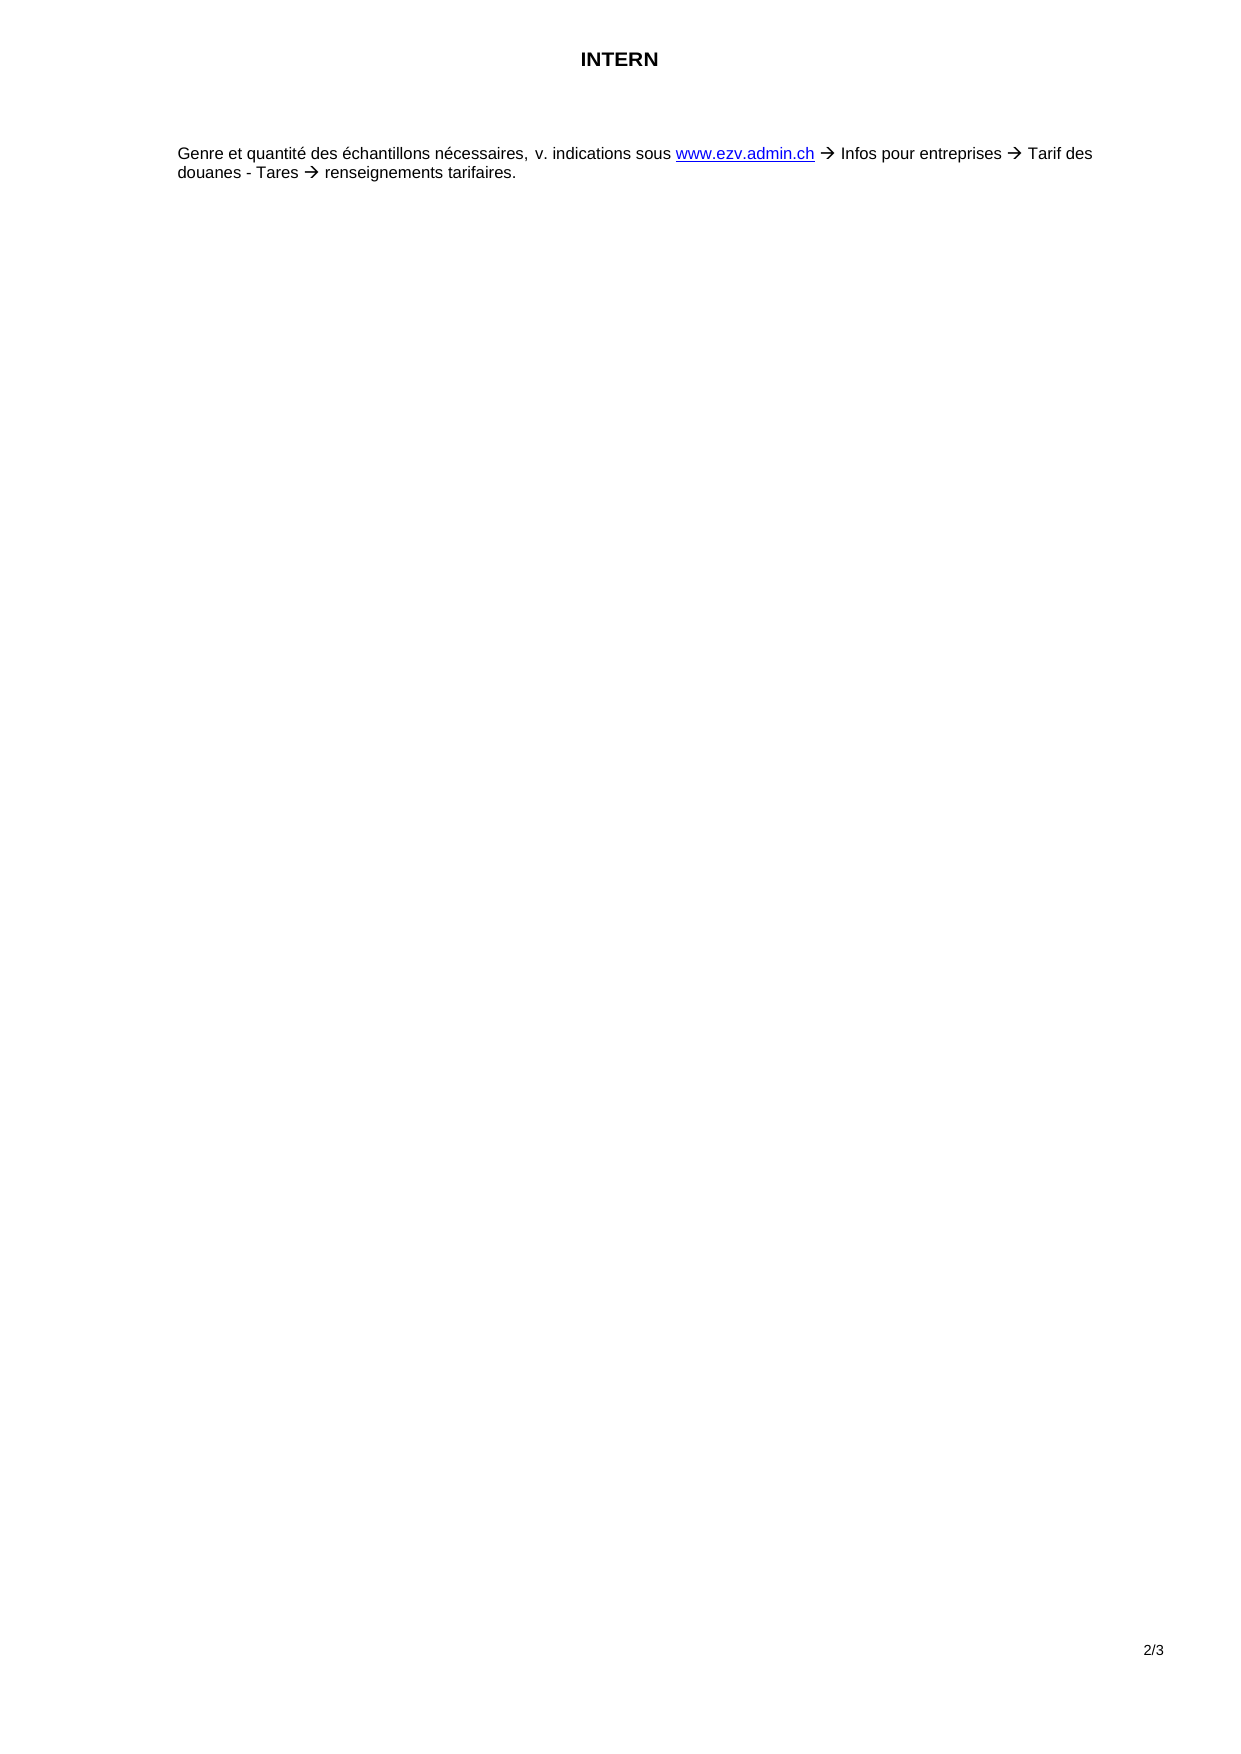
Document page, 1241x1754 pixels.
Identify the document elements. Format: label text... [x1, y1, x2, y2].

text Genre et quantité des échantillons nécessaires, v. indications sous www.ezv.admin.ch Infos pour entreprises Tarif des douanes - Tares renseignements tarifaires. [177, 144, 1122, 183]
